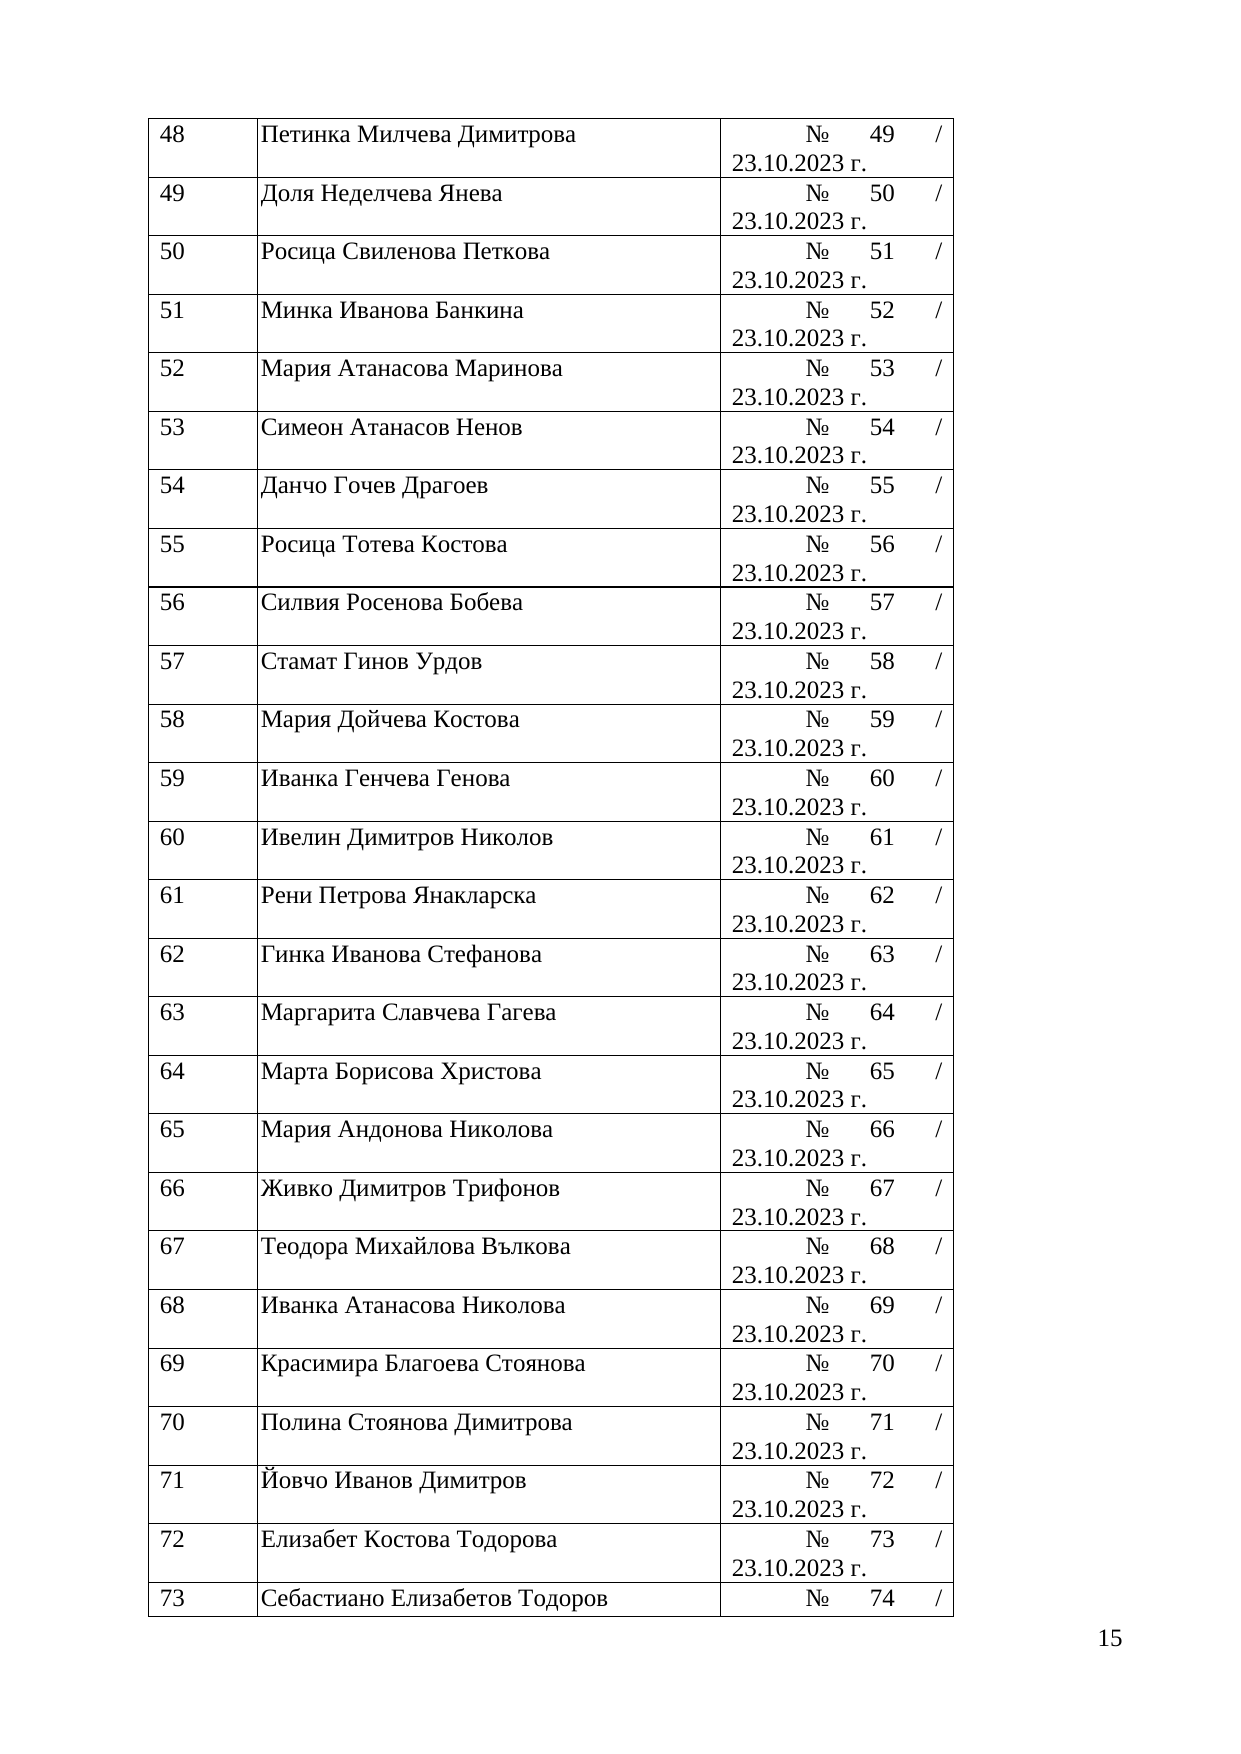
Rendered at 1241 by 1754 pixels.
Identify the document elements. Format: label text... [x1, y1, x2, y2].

table_cell Гинка Иванова Стефанова [258, 939, 720, 996]
table_cell 73 [149, 1583, 257, 1616]
table_cell 66 [149, 1173, 257, 1230]
table_cell № 57 / 23.10.2023 г. [721, 588, 953, 645]
table_cell № 69 / 23.10.2023 г. [721, 1290, 953, 1347]
table_cell 55 [149, 529, 257, 586]
table_cell Красимира Благоева Стоянова [258, 1349, 720, 1406]
table_cell Доля Неделчева Янева [258, 178, 720, 235]
table_cell № 53 / 23.10.2023 г. [721, 353, 953, 411]
table_cell № 54 / 23.10.2023 г. [721, 412, 953, 469]
table_cell Минка Иванова Банкина [258, 295, 720, 352]
table_cell Рени Петрова Янакларска [258, 880, 720, 938]
table_cell Елизабет Костова Тодорова [258, 1524, 720, 1582]
table_cell 53 [149, 412, 257, 469]
table_cell № 67 / 23.10.2023 г. [721, 1173, 953, 1230]
table_cell № 73 / 23.10.2023 г. [721, 1524, 953, 1582]
table_cell № 66 / 23.10.2023 г. [721, 1114, 953, 1172]
table_cell 61 [149, 880, 257, 938]
table_cell № 59 / 23.10.2023 г. [721, 705, 953, 762]
table_cell 49 [149, 178, 257, 235]
table_cell № 49 / 23.10.2023 г. [721, 119, 953, 177]
table_cell Иванка Атанасова Николова [258, 1290, 720, 1347]
table_cell 57 [149, 646, 257, 703]
table_cell № 50 / 23.10.2023 г. [721, 178, 953, 235]
table_cell Живко Димитров Трифонов [258, 1173, 720, 1230]
table_cell 48 [149, 119, 257, 177]
table_cell 72 [149, 1524, 257, 1582]
table_cell Росица Тотева Костова [258, 529, 720, 586]
table_cell № 64 / 23.10.2023 г. [721, 997, 953, 1055]
table_cell № 63 / 23.10.2023 г. [721, 939, 953, 996]
table_cell № 72 / 23.10.2023 г. [721, 1466, 953, 1523]
table_cell № 55 / 23.10.2023 г. [721, 470, 953, 528]
table_cell Силвия Росенова Бобева [258, 588, 720, 645]
table_cell № 65 / 23.10.2023 г. [721, 1056, 953, 1113]
table_cell 60 [149, 822, 257, 879]
table_cell Петинка Милчева Димитрова [258, 119, 720, 177]
table_cell 62 [149, 939, 257, 996]
table_cell Ивелин Димитров Николов [258, 822, 720, 879]
table_cell № 51 / 23.10.2023 г. [721, 236, 953, 294]
table_cell 54 [149, 470, 257, 528]
table_cell 64 [149, 1056, 257, 1113]
table_cell 52 [149, 353, 257, 411]
table_cell 58 [149, 705, 257, 762]
table_cell 70 [149, 1407, 257, 1464]
table_cell Росица Свиленова Петкова [258, 236, 720, 294]
table_cell Мария Дойчева Костова [258, 705, 720, 762]
table_cell № 68 / 23.10.2023 г. [721, 1231, 953, 1289]
table_cell 68 [149, 1290, 257, 1347]
table_cell 65 [149, 1114, 257, 1172]
table_cell № 61 / 23.10.2023 г. [721, 822, 953, 879]
table_cell Симеон Атанасов Ненов [258, 412, 720, 469]
table_cell Мария Атанасова Маринова [258, 353, 720, 411]
table_cell Данчо Гочев Драгоев [258, 470, 720, 528]
table_cell № 52 / 23.10.2023 г. [721, 295, 953, 352]
table_cell 67 [149, 1231, 257, 1289]
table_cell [721, 1583, 953, 1616]
table_cell 69 [149, 1349, 257, 1406]
table_cell 51 [149, 295, 257, 352]
table_cell № 70 / 23.10.2023 г. [721, 1349, 953, 1406]
table_cell Иванка Генчева Генова [258, 763, 720, 821]
table_cell Стамат Гинов Урдов [258, 646, 720, 703]
table_cell 59 [149, 763, 257, 821]
table_cell Марта Борисова Христова [258, 1056, 720, 1113]
table_cell 63 [149, 997, 257, 1055]
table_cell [258, 1583, 720, 1616]
table_cell № 71 / 23.10.2023 г. [721, 1407, 953, 1464]
table_cell 50 [149, 236, 257, 294]
table_cell Йовчо Иванов Димитров [258, 1466, 720, 1523]
table_cell Теодора Михайлова Вълкова [258, 1231, 720, 1289]
table_cell № 60 / 23.10.2023 г. [721, 763, 953, 821]
table_cell Мария Андонова Николова [258, 1114, 720, 1172]
table_cell № 58 / 23.10.2023 г. [721, 646, 953, 703]
table_cell 71 [149, 1466, 257, 1523]
table_cell № 62 / 23.10.2023 г. [721, 880, 953, 938]
table_cell 56 [149, 588, 257, 645]
table_cell Полина Стоянова Димитрова [258, 1407, 720, 1464]
table_cell № 56 / 23.10.2023 г. [721, 529, 953, 586]
table_cell Маргарита Славчева Гагева [258, 997, 720, 1055]
